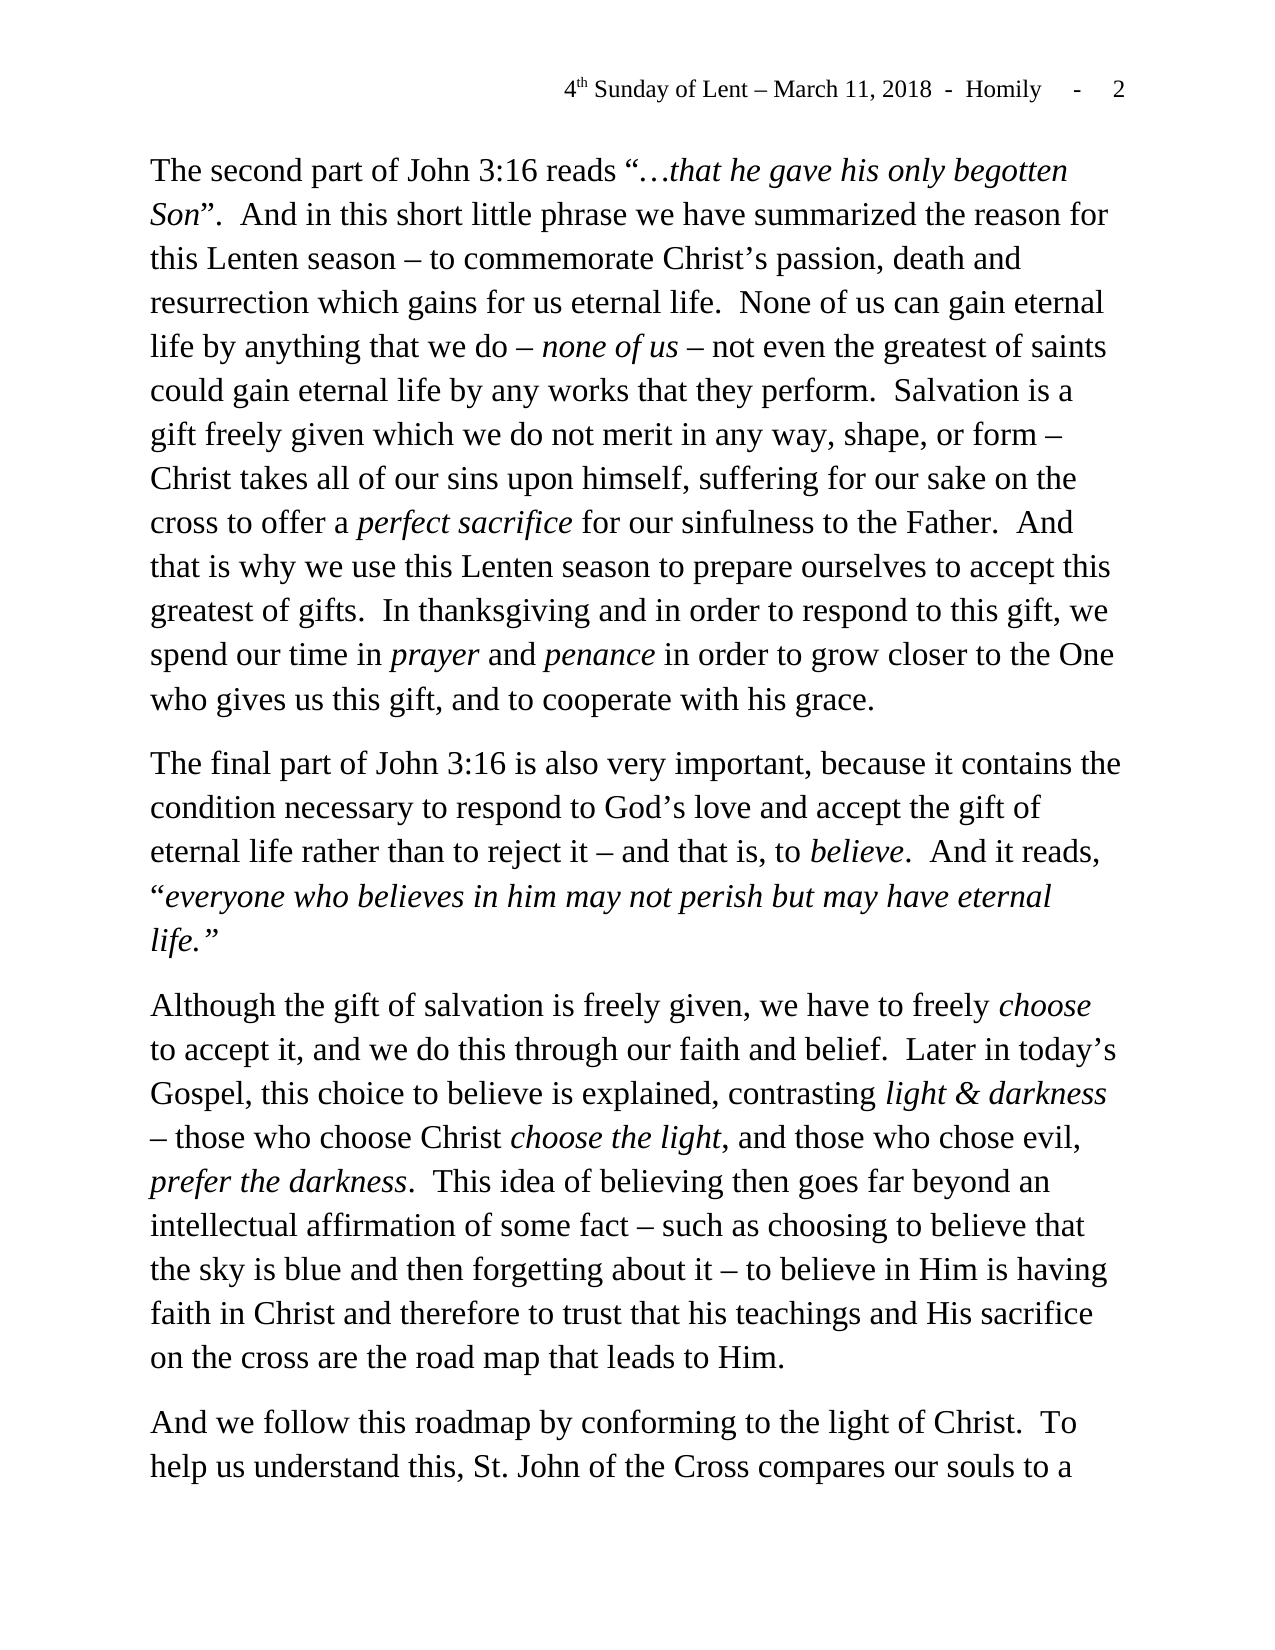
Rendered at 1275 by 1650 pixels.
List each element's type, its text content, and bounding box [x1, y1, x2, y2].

text The second part of John 3:16 reads “…that he gave his only begotten Son”. And in this short little phrase we have summarized the reason for this Lenten season – to commemorate Christ’s passion, death and resurrection which gains for us eternal life. None of us can gain eternal life by anything that we do – none of us – not even the greatest of saints could gain eternal life by any works that they perform. Salvation is a gift freely given which we do not merit in any way, shape, or form – Christ takes all of our sins upon himself, suffering for our sake on the cross to offer a perfect sacrifice for our sinfulness to the Father. And that is why we use this Lenten season to prepare ourselves to accept this greatest of gifts. In thanksgiving and in order to respond to this gift, we spend our time in prayer and penance in order to grow closer to the One who gives us this gift, and to cooperate with his grace. [150, 150, 1125, 717]
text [150, 1402, 1125, 1484]
text Although the gift of salvation is freely given, we have to freely choose to accept it, and we do this through our faith and belief. Later in today’s Gospel, this choice to believe is explained, contrasting light & darkness – those who choose Christ choose the light, and those who chose evil, prefer the darkness. This idea of believing then goes far beyond an intellectual affirmation of some fact – such as choosing to believe that the sky is blue and then forgetting about it – to believe in Him is having faith in Christ and therefore to trust that his teachings and His sacrifice on the cross are the road map that leads to Him. [150, 985, 1125, 1376]
text The final part of John 3:16 is also very important, because it contains the condition necessary to respond to God’s love and accept the gift of eternal life rather than to reject it – and that is, to believe. And it reads, “everyone who believes in him may not perish but may have eternal life.” [150, 744, 1125, 958]
